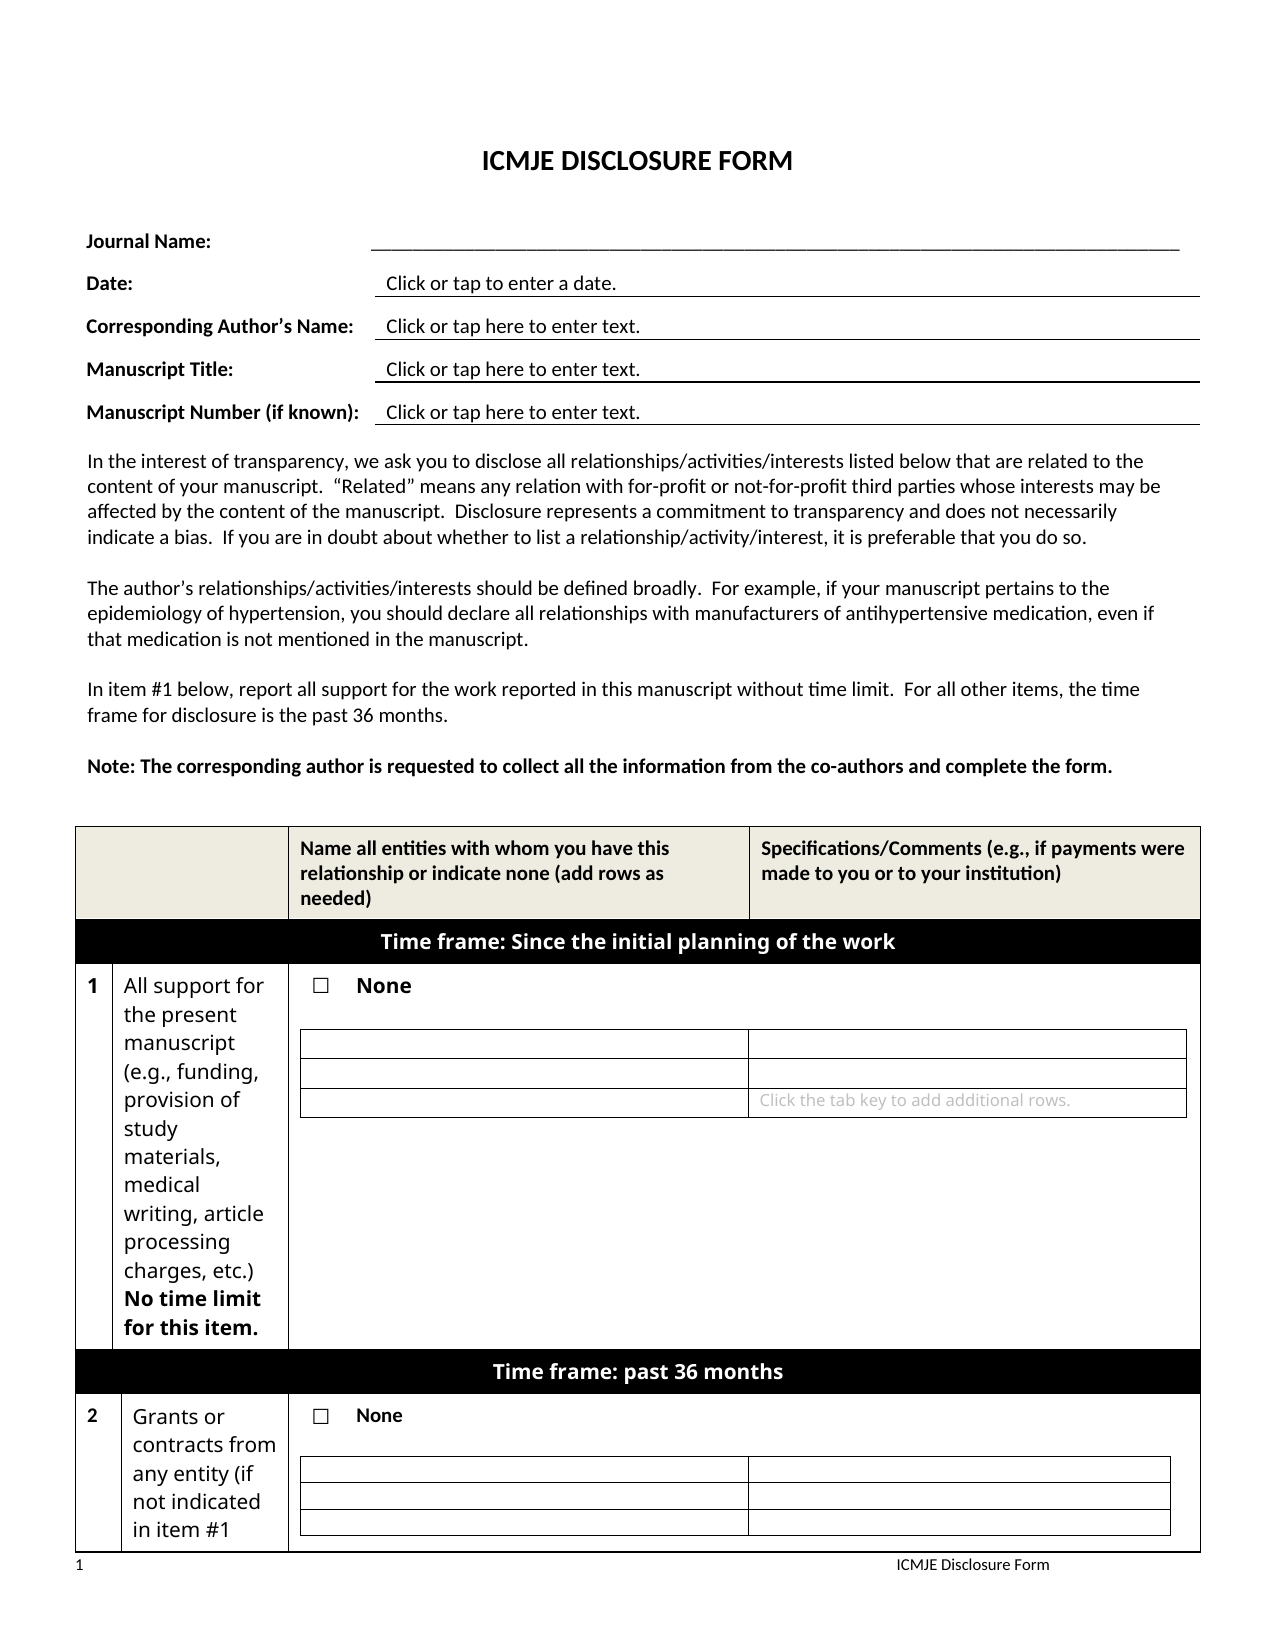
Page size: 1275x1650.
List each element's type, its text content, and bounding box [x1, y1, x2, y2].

table_cell [289, 1394, 1200, 1551]
table_cell Grants or contracts from any entity (if not indicated in item #1 above). [122, 1394, 288, 1551]
table_cell Time frame: Since the initial planning of the work [76, 920, 1200, 963]
table_header [76, 827, 288, 918]
table_cell In the interest of transparency, we ask you to disclose all relationships/activities/interests listed below that are related to the content of your manuscript. “Related” means any relation with for-profit or not-for-profit third parties whose interests may be affected by the content of the manuscript. Disclosure represents a commitment to transparency and does not necessarily indicate a bias. If you are in doubt about whether to list a relationship/activity/interest, it is preferable that you do so. The author’s relationships/activities/interests should be defined broadly. For example, if your manuscript pertains to the epidemiology of hypertension, you should declare all relationships with manufacturers of antihypertensive medication, even if that medication is not mentioned in the manuscript. In item #1 below, report all support for the work reported in this manuscript without time limit. For all other items, the time frame for disclosure is the past 36 months. Note: The corresponding author is requested to collect all the information from the co-authors and complete the form. [75, 424, 1200, 801]
table_header Name all entities with whom you have this relationship or indicate none (add rows as needed) [289, 827, 749, 918]
table_cell Time frame: past 36 months [76, 1350, 1200, 1393]
table_cell [289, 964, 1200, 1349]
table_header Specifications/Comments (e.g., if payments were made to you or to your institution) [750, 827, 1200, 918]
table_header ICMJE DISCLOSURE FORM Journal Name: ______________________________________________________________________________ [75, 100, 1200, 254]
table_cell 2 [76, 1394, 121, 1551]
table_cell 1 [76, 964, 112, 1349]
table_cell All support for the present manuscript (e.g., funding, provision of study materials, medical writing, article processing charges, etc.) No time limit for this item. [113, 964, 288, 1349]
table_cell Manuscript Number (if known): [75, 381, 375, 424]
table_cell Manuscript Title: [75, 339, 375, 381]
table_cell Date: [75, 254, 375, 296]
table_cell Corresponding Author’s Name: [75, 296, 375, 338]
